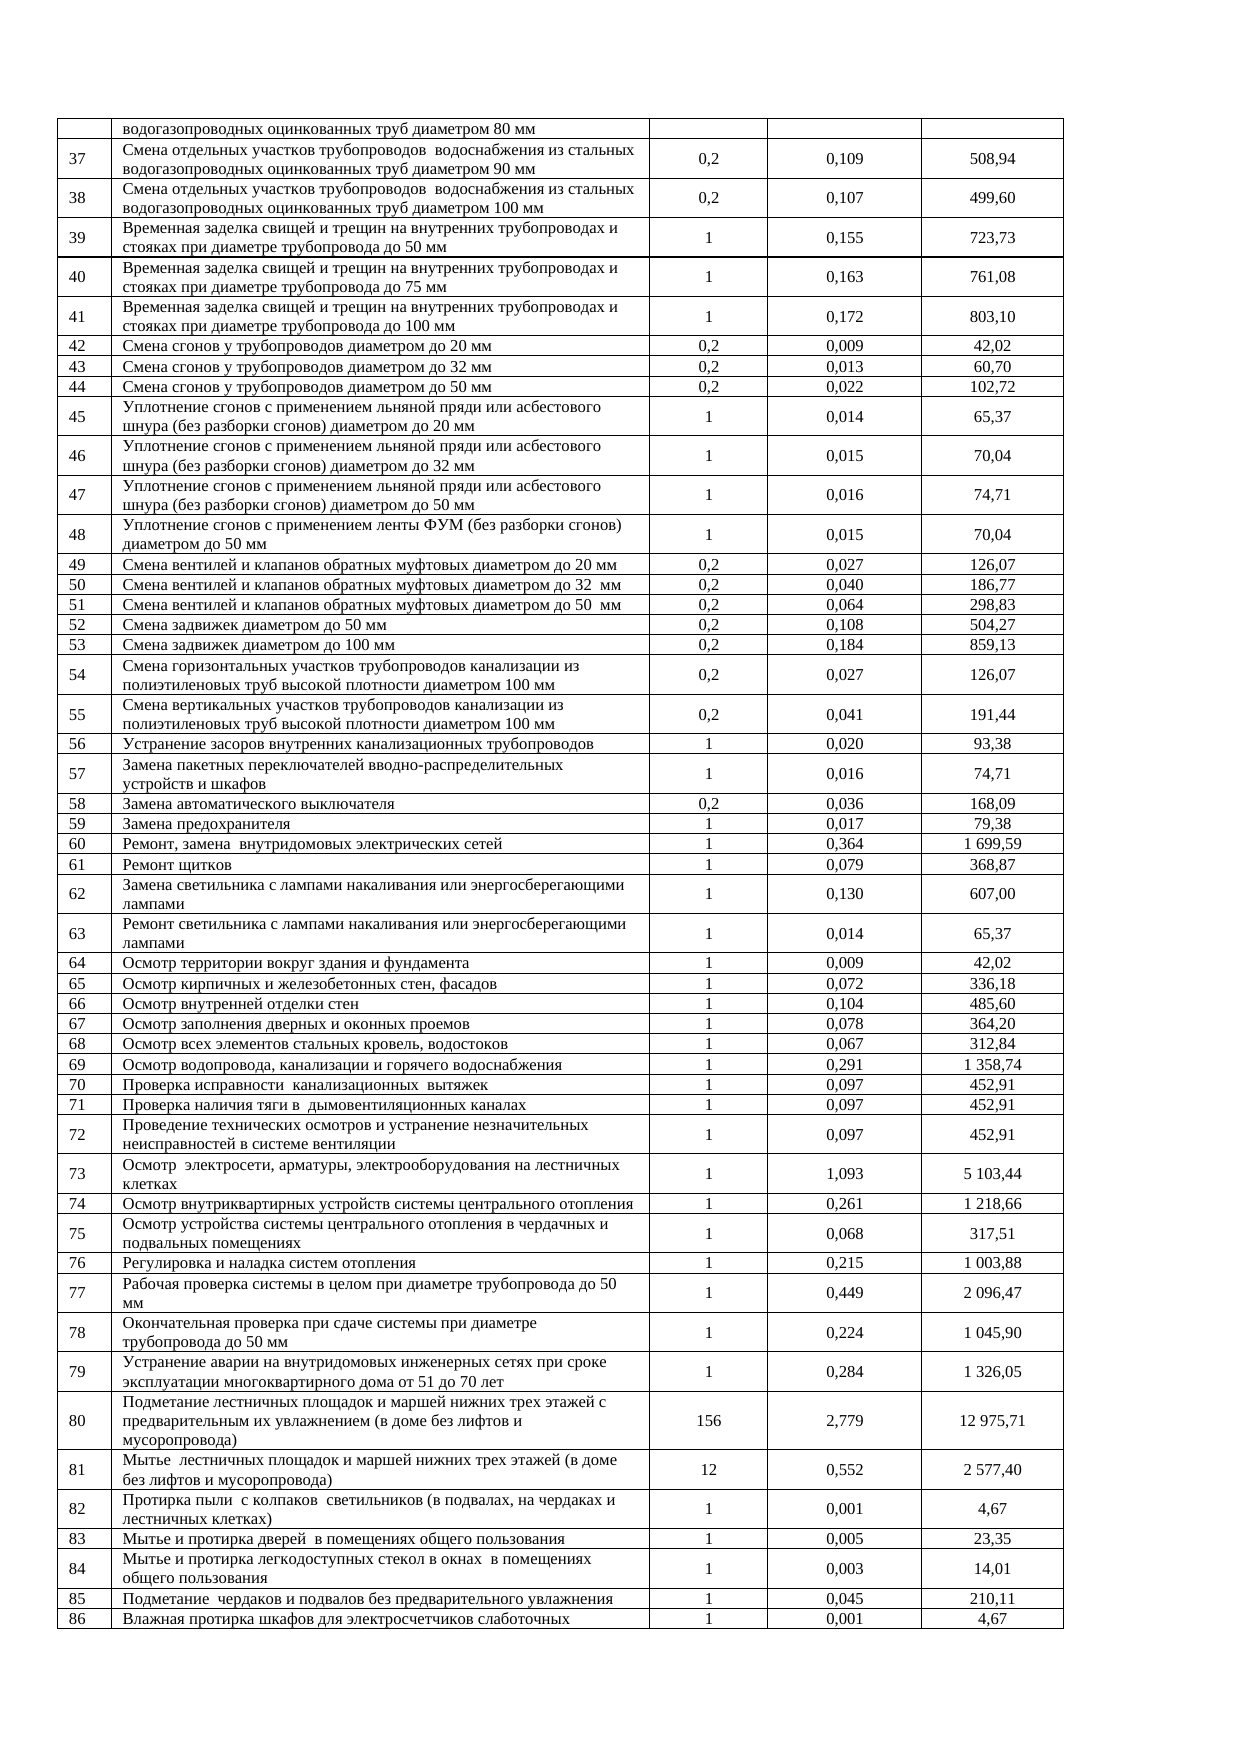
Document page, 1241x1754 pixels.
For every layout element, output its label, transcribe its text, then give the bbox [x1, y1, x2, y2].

table_cell 1 358,74 [922, 1054, 1063, 1073]
table_cell 1 699,59 [922, 834, 1063, 853]
table_cell 0,2 [650, 695, 767, 733]
table_cell 0,097 [768, 1115, 921, 1153]
table_cell 1 [650, 297, 767, 335]
table_cell 0,068 [768, 1214, 921, 1252]
table_cell 84 [58, 1549, 111, 1587]
table_cell Устранение засоров внутренних канализационных трубопроводов [112, 734, 649, 753]
table_cell 1 [650, 1352, 767, 1391]
table_cell Замена пакетных переключателей вводно-распределительных устройств и шкафов [112, 754, 649, 793]
table_cell 71 [58, 1095, 111, 1114]
table_cell Мытье и протирка легкодоступных стекол в окнах в помещениях общего пользования [112, 1549, 649, 1587]
table_cell 54 [58, 655, 111, 694]
table_cell 85 [58, 1589, 111, 1608]
table_cell Осмотр водопровода, канализации и горячего водоснабжения [112, 1054, 649, 1073]
table_cell 191,44 [922, 695, 1063, 733]
table_cell 57 [58, 754, 111, 793]
table_cell 0,2 [650, 554, 767, 573]
table_cell 0,109 [768, 139, 921, 178]
table_cell 0,097 [768, 1075, 921, 1094]
table_cell 1 [650, 1054, 767, 1073]
table_cell 0,130 [768, 875, 921, 913]
table_cell 70,04 [922, 436, 1063, 474]
table_cell 452,91 [922, 1075, 1063, 1094]
table_cell 62 [58, 875, 111, 913]
table_cell 4,67 [922, 1490, 1063, 1528]
table_cell 73 [58, 1154, 111, 1193]
table_cell Устранение аварии на внутридомовых инженерных сетях при сроке эксплуатации многоквартирного дома от 51 до 70 лет [112, 1352, 649, 1391]
table_cell 79,38 [922, 814, 1063, 833]
table_cell 70 [58, 1075, 111, 1094]
table_cell 0,552 [768, 1450, 921, 1488]
table_cell 1 [650, 1115, 767, 1153]
table_cell 336,18 [922, 974, 1063, 993]
table_cell 0,079 [768, 854, 921, 873]
table_cell 0,284 [768, 1352, 921, 1391]
table_cell 63 [58, 914, 111, 952]
table_cell Осмотр устройства системы центрального отопления в чердачных и подвальных помещениях [112, 1214, 649, 1252]
table_cell 364,20 [922, 1014, 1063, 1033]
table_cell 368,87 [922, 854, 1063, 873]
table_cell 0,009 [768, 953, 921, 972]
table_cell 65 [58, 974, 111, 993]
table_cell 1,093 [768, 1154, 921, 1193]
table_cell 1 [650, 734, 767, 753]
table_cell 0,016 [768, 476, 921, 514]
table_cell 0,045 [768, 1589, 921, 1608]
table_cell 38 [58, 179, 111, 217]
table_cell 42,02 [922, 953, 1063, 972]
table_cell 1 [650, 953, 767, 972]
table_cell 77 [58, 1274, 111, 1312]
table_cell 1 [650, 1075, 767, 1094]
table_cell 74 [58, 1194, 111, 1213]
table_cell 0,184 [768, 635, 921, 654]
table_cell 0,067 [768, 1034, 921, 1053]
table_cell 0,036 [768, 794, 921, 813]
table_cell 0,014 [768, 914, 921, 952]
table_cell 0,020 [768, 734, 921, 753]
table_cell 81 [58, 1450, 111, 1488]
table_cell 2 577,40 [922, 1450, 1063, 1488]
table_cell 504,27 [922, 615, 1063, 634]
table_cell 1 [650, 436, 767, 474]
table_cell 1 [650, 476, 767, 514]
table_cell Ремонт, замена внутридомовых электрических сетей [112, 834, 649, 853]
table_cell 42,02 [922, 336, 1063, 355]
table_cell 52 [58, 615, 111, 634]
table_cell 0,2 [650, 575, 767, 594]
table_cell 0,364 [768, 834, 921, 853]
table_cell 1 [650, 854, 767, 873]
table_cell Временная заделка свищей и трещин на внутренних трубопроводах и стояках при диаметре трубопровода до 100 мм [112, 297, 649, 335]
table_cell 0,015 [768, 515, 921, 553]
table_cell 508,94 [922, 139, 1063, 178]
table_cell 102,72 [922, 377, 1063, 396]
table_cell Проведение технических осмотров и устранение незначительных неисправностей в системе вентиляции [112, 1115, 649, 1153]
table_cell 72 [58, 1115, 111, 1153]
table_cell Осмотр внутренней отделки стен [112, 994, 649, 1013]
table_cell 1 [650, 1014, 767, 1033]
table_cell 45 [58, 397, 111, 435]
table_cell 1 [650, 1214, 767, 1252]
table_cell 82 [58, 1490, 111, 1528]
table_cell Уплотнение сгонов с применением льняной пряди или асбестового шнура (без разборки сгонов) диаметром до 50 мм [112, 476, 649, 514]
table_cell 51 [58, 595, 111, 614]
table_cell Осмотр заполнения дверных и оконных проемов [112, 1014, 649, 1033]
table_cell Осмотр территории вокруг здания и фундамента [112, 953, 649, 972]
table_cell 0,2 [650, 377, 767, 396]
table_cell 0,015 [768, 436, 921, 474]
table_cell Уплотнение сгонов с применением льняной пряди или асбестового шнура (без разборки сгонов) диаметром до 20 мм [112, 397, 649, 435]
table_cell 126,07 [922, 655, 1063, 694]
table_cell 452,91 [922, 1095, 1063, 1114]
table_cell 298,83 [922, 595, 1063, 614]
table_cell 0,072 [768, 974, 921, 993]
table_cell 0,2 [650, 139, 767, 178]
table_cell 803,10 [922, 297, 1063, 335]
table_cell 0,2 [650, 119, 767, 138]
table_cell 1 [650, 1529, 767, 1548]
table_cell 0,107 [768, 179, 921, 217]
table_cell Окончательная проверка при сдаче системы при диаметре трубопровода до 50 мм [112, 1313, 649, 1351]
table_cell 1 [650, 754, 767, 793]
table_cell 1 [650, 814, 767, 833]
table_cell 23,35 [922, 1529, 1063, 1548]
table_cell 1 [650, 1274, 767, 1312]
table_cell 5 103,44 [922, 1154, 1063, 1193]
table_cell 48 [58, 515, 111, 553]
table_cell Смена сгонов у трубопроводов диаметром до 50 мм [112, 377, 649, 396]
table_cell Замена автоматического выключателя [112, 794, 649, 813]
table_cell 66 [58, 994, 111, 1013]
table_cell 86 [58, 1609, 111, 1628]
table_cell 312,84 [922, 1034, 1063, 1053]
table_cell Проверка исправности канализационных вытяжек [112, 1075, 649, 1094]
table_cell 0,027 [768, 655, 921, 694]
table_cell 50 [58, 575, 111, 594]
table_cell 53 [58, 635, 111, 654]
table_cell 1 [650, 1589, 767, 1608]
table_cell 0,215 [768, 1253, 921, 1272]
table_cell 75 [58, 1214, 111, 1252]
table_cell 76 [58, 1253, 111, 1272]
table_cell 0,027 [768, 554, 921, 573]
table_cell 0,2 [650, 635, 767, 654]
table_cell Мытье лестничных площадок и маршей нижних трех этажей (в доме без лифтов и мусоропровода) [112, 1450, 649, 1488]
table_cell 70,04 [922, 515, 1063, 553]
table_cell 0,2 [650, 179, 767, 217]
table_cell 378,21 [922, 119, 1063, 138]
table_cell Смена сгонов у трубопроводов диаметром до 32 мм [112, 356, 649, 376]
table_cell 14,01 [922, 1549, 1063, 1587]
table_cell 74,71 [922, 476, 1063, 514]
table_cell 74,71 [922, 754, 1063, 793]
table_cell 43 [58, 356, 111, 376]
table_cell Временная заделка свищей и трещин на внутренних трубопроводах и стояках при диаметре трубопровода до 50 мм [112, 218, 649, 256]
table_cell 1 [650, 1194, 767, 1213]
table_cell 0,040 [768, 575, 921, 594]
table_cell 186,77 [922, 575, 1063, 594]
table_cell 1 [650, 258, 767, 296]
table_cell 0,2 [650, 595, 767, 614]
table_cell 60,70 [922, 356, 1063, 376]
table_cell 0,163 [768, 258, 921, 296]
table_cell 78 [58, 1313, 111, 1351]
table_cell Осмотр внутриквартирных устройств системы центрального отопления [112, 1194, 649, 1213]
table_cell 0,104 [768, 994, 921, 1013]
table_cell Смена отдельных участков трубопроводов водоснабжения из стальных водогазопроводных оцинкованных труб диаметром 80 мм [112, 119, 649, 138]
table_cell 1 [650, 1253, 767, 1272]
table_cell 46 [58, 436, 111, 474]
table_cell 1 [650, 1609, 767, 1628]
table_cell 12 [650, 1450, 767, 1488]
table_cell 1 045,90 [922, 1313, 1063, 1351]
table_cell 1 [650, 218, 767, 256]
table_cell 79 [58, 1352, 111, 1391]
table_cell 64 [58, 953, 111, 972]
table_cell Смена вентилей и клапанов обратных муфтовых диаметром до 50 мм [112, 595, 649, 614]
table_cell 1 [650, 1034, 767, 1053]
table_cell 0,291 [768, 1054, 921, 1073]
table_cell 41 [58, 297, 111, 335]
table_cell Смена отдельных участков трубопроводов водоснабжения из стальных водогазопроводных оцинкованных труб диаметром 90 мм [112, 139, 649, 178]
table_cell 1 [650, 994, 767, 1013]
table_cell 0,041 [768, 695, 921, 733]
table_cell 317,51 [922, 1214, 1063, 1252]
table_cell 1 [650, 397, 767, 435]
table_cell Смена вентилей и клапанов обратных муфтовых диаметром до 32 мм [112, 575, 649, 594]
table_cell 0,005 [768, 1529, 921, 1548]
table_cell 859,13 [922, 635, 1063, 654]
table_cell 0,172 [768, 297, 921, 335]
table_cell Подметание лестничных площадок и маршей нижних трех этажей с предварительным их увлажнением (в доме без лифтов и мусоропровода) [112, 1392, 649, 1449]
table_cell 0,155 [768, 218, 921, 256]
table_cell 37 [58, 139, 111, 178]
table_cell 12 975,71 [922, 1392, 1063, 1449]
table_cell 39 [58, 218, 111, 256]
table_cell Смена вентилей и клапанов обратных муфтовых диаметром до 20 мм [112, 554, 649, 573]
table_cell 68 [58, 1034, 111, 1053]
table_cell 2,779 [768, 1392, 921, 1449]
table_cell 0,2 [650, 356, 767, 376]
table_cell 60 [58, 834, 111, 853]
table_cell 61 [58, 854, 111, 873]
table_cell Ремонт щитков [112, 854, 649, 873]
table_cell 0,2 [650, 336, 767, 355]
table_cell 1 [650, 1095, 767, 1114]
table_cell 0,016 [768, 754, 921, 793]
table_cell Проверка наличия тяги в дымовентиляционных каналах [112, 1095, 649, 1114]
table_cell 0,081 [768, 119, 921, 138]
table_cell 0,003 [768, 1549, 921, 1587]
table_cell Влажная протирка шкафов для электросчетчиков слаботочных устройств (с моющим средством) [112, 1609, 649, 1628]
table_cell 0,108 [768, 615, 921, 634]
table_cell Временная заделка свищей и трещин на внутренних трубопроводах и стояках при диаметре трубопровода до 75 мм [112, 258, 649, 296]
table_cell 56 [58, 734, 111, 753]
table_cell Смена горизонтальных участков трубопроводов канализации из полиэтиленовых труб высокой плотности диаметром 100 мм [112, 655, 649, 694]
table_cell 1 [650, 875, 767, 913]
table_cell 2 096,47 [922, 1274, 1063, 1312]
table_cell 1 [650, 1549, 767, 1587]
table_cell Осмотр электросети, арматуры, электрооборудования на лестничных клетках [112, 1154, 649, 1193]
table_cell 1 [650, 1154, 767, 1193]
table_cell Регулировка и наладка систем отопления [112, 1253, 649, 1272]
table_cell Мытье и протирка дверей в помещениях общего пользования [112, 1529, 649, 1548]
table_cell 36 [58, 119, 111, 138]
table_cell 0,2 [650, 615, 767, 634]
table_cell Рабочая проверка системы в целом при диаметре трубопровода до 50 мм [112, 1274, 649, 1312]
table_cell Замена предохранителя [112, 814, 649, 833]
table_cell 0,097 [768, 1095, 921, 1114]
table_cell 80 [58, 1392, 111, 1449]
table_cell 485,60 [922, 994, 1063, 1013]
table_cell 0,001 [768, 1609, 921, 1628]
table_cell 1 218,66 [922, 1194, 1063, 1213]
table_cell 49 [58, 554, 111, 573]
table_cell Смена задвижек диаметром до 100 мм [112, 635, 649, 654]
table_cell 761,08 [922, 258, 1063, 296]
table_cell 1 [650, 974, 767, 993]
table_cell Смена задвижек диаметром до 50 мм [112, 615, 649, 634]
table_cell 452,91 [922, 1115, 1063, 1153]
table_cell 0,022 [768, 377, 921, 396]
table_cell Замена светильника с лампами накаливания или энергосберегающими лампами [112, 875, 649, 913]
table_cell Осмотр всех элементов стальных кровель, водостоков [112, 1034, 649, 1053]
table_cell 40 [58, 258, 111, 296]
table_cell 1 [650, 1313, 767, 1351]
table_cell 83 [58, 1529, 111, 1548]
table_cell 0,014 [768, 397, 921, 435]
table_cell 723,73 [922, 218, 1063, 256]
table_cell 47 [58, 476, 111, 514]
table_cell 1 [650, 1490, 767, 1528]
table_cell 607,00 [922, 875, 1063, 913]
table_cell 42 [58, 336, 111, 355]
table_cell 0,449 [768, 1274, 921, 1312]
table_cell 44 [58, 377, 111, 396]
table_cell 4,67 [922, 1609, 1063, 1628]
table_cell 0,009 [768, 336, 921, 355]
table_cell 0,078 [768, 1014, 921, 1033]
table_cell 0,261 [768, 1194, 921, 1213]
table_cell Подметание чердаков и подвалов без предварительного увлажнения [112, 1589, 649, 1608]
table_cell 168,09 [922, 794, 1063, 813]
table_cell 59 [58, 814, 111, 833]
table_cell Уплотнение сгонов с применением ленты ФУМ (без разборки сгонов) диаметром до 50 мм [112, 515, 649, 553]
table_cell 93,38 [922, 734, 1063, 753]
table_cell 69 [58, 1054, 111, 1073]
table_cell Смена отдельных участков трубопроводов водоснабжения из стальных водогазопроводных оцинкованных труб диаметром 100 мм [112, 179, 649, 217]
table_cell 0,001 [768, 1490, 921, 1528]
table_cell 65,37 [922, 914, 1063, 952]
table_cell 156 [650, 1392, 767, 1449]
table_cell 1 [650, 515, 767, 553]
table_cell 0,2 [650, 655, 767, 694]
table_cell 0,017 [768, 814, 921, 833]
table_cell 0,013 [768, 356, 921, 376]
table_cell 499,60 [922, 179, 1063, 217]
table_cell 55 [58, 695, 111, 733]
table_cell 65,37 [922, 397, 1063, 435]
table_cell Смена сгонов у трубопроводов диаметром до 20 мм [112, 336, 649, 355]
table_cell 126,07 [922, 554, 1063, 573]
table_cell 0,2 [650, 794, 767, 813]
table_cell 67 [58, 1014, 111, 1033]
table_cell 0,064 [768, 595, 921, 614]
table_cell Протирка пыли с колпаков светильников (в подвалах, на чердаках и лестничных клетках) [112, 1490, 649, 1528]
table_cell 0,224 [768, 1313, 921, 1351]
table_cell Осмотр кирпичных и железобетонных стен, фасадов [112, 974, 649, 993]
table_cell Смена вертикальных участков трубопроводов канализации из полиэтиленовых труб высокой плотности диаметром 100 мм [112, 695, 649, 733]
table_cell 210,11 [922, 1589, 1063, 1608]
table_cell Уплотнение сгонов с применением льняной пряди или асбестового шнура (без разборки сгонов) диаметром до 32 мм [112, 436, 649, 474]
table_cell 1 [650, 914, 767, 952]
table_cell 1 [650, 834, 767, 853]
table_cell 1 326,05 [922, 1352, 1063, 1391]
table_cell 58 [58, 794, 111, 813]
table_cell 1 003,88 [922, 1253, 1063, 1272]
table_cell Ремонт светильника с лампами накаливания или энергосберегающими лампами [112, 914, 649, 952]
